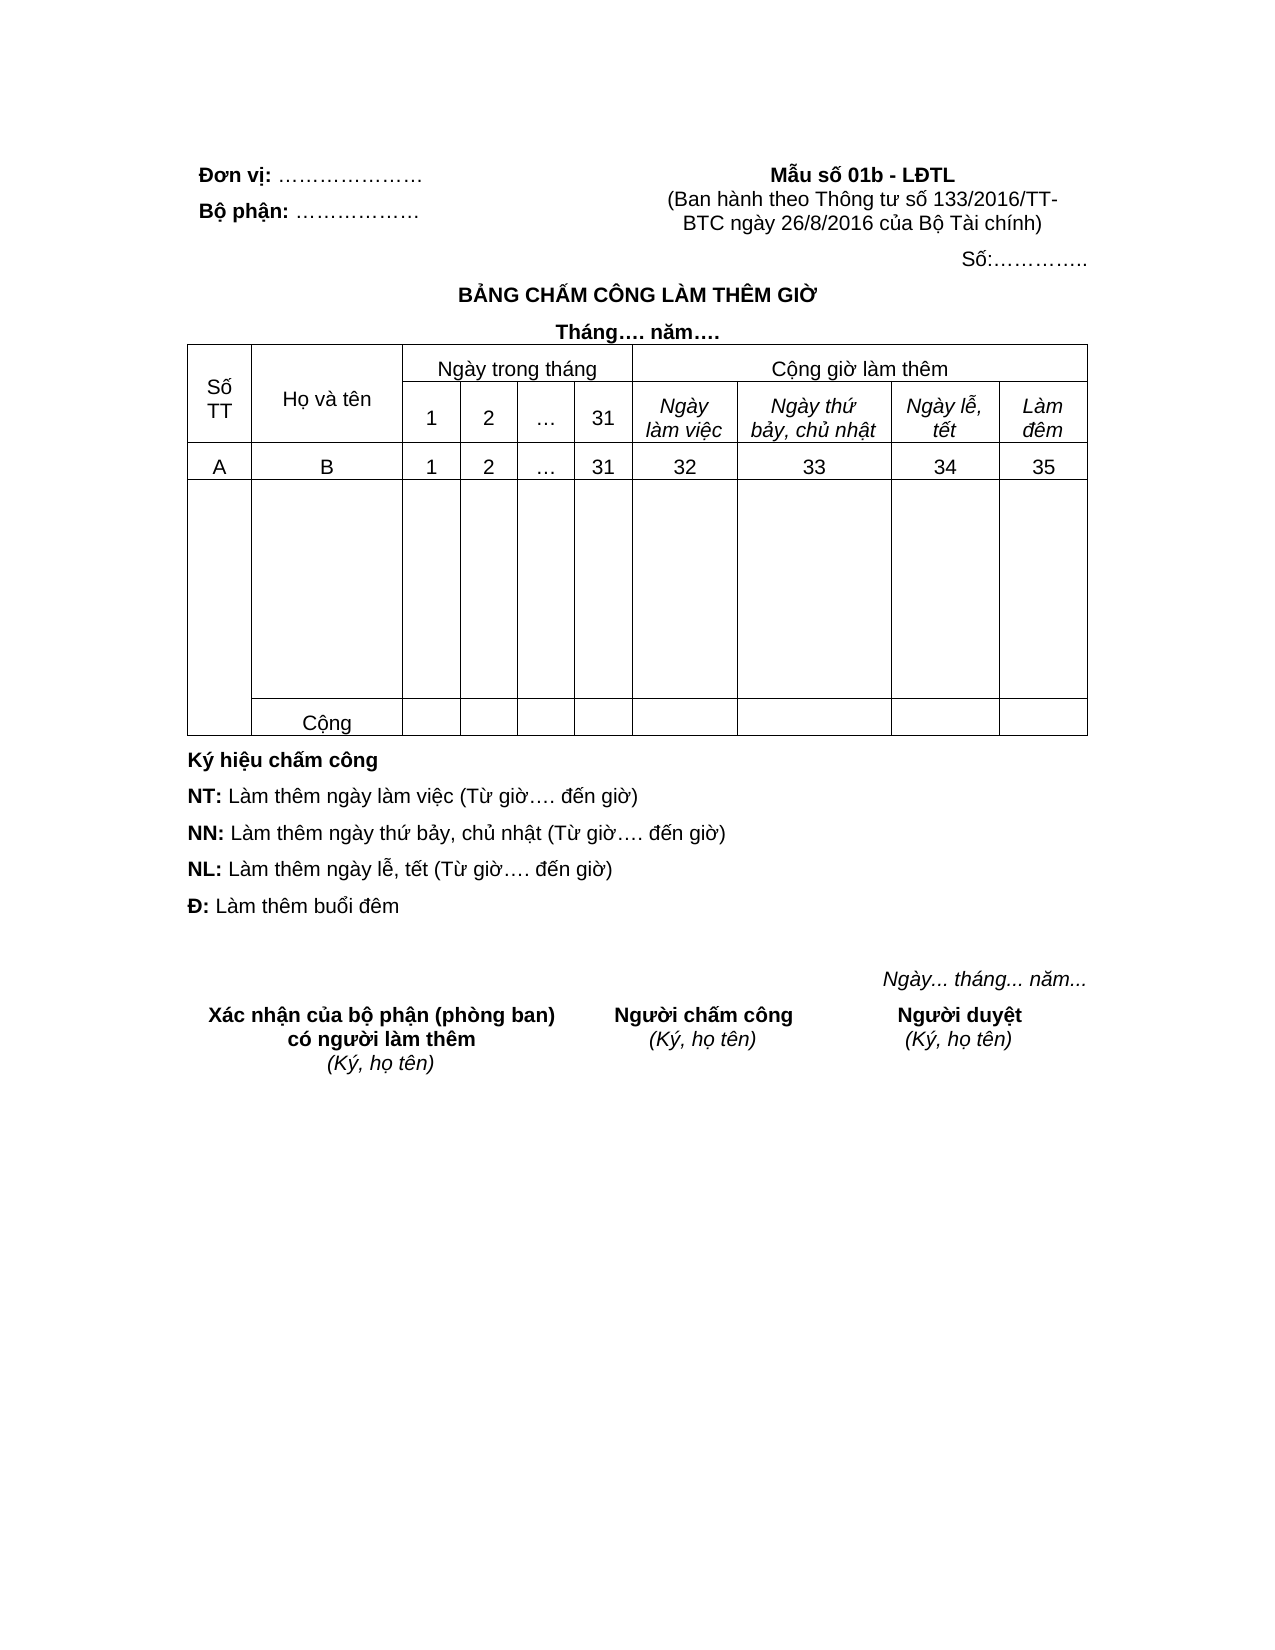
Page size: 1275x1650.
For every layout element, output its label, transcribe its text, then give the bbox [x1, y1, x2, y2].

text Đ: Làm thêm buổi đêm [187, 894, 1087, 918]
table_cell [518, 480, 574, 698]
text Số:………….. [187, 247, 1087, 271]
table_header Ngày trong tháng [403, 345, 632, 381]
table_cell Ngày thứ bảy, chủ nhật [738, 382, 891, 442]
table_cell 1 [403, 382, 460, 442]
text BẢNG CHẤM CÔNG LÀM THÊM GIỜ [187, 283, 1087, 307]
table_cell [575, 699, 632, 735]
table_cell 32 [633, 443, 737, 479]
table_cell [738, 480, 891, 698]
table_cell [518, 699, 574, 735]
table_cell A [188, 443, 251, 479]
table_header Mẫu số 01b - LĐTL (Ban hành theo Thông tư số 133/2016/TT-BTC ngày 26/8/2016 của Bộ Tài chính) [638, 150, 1087, 234]
table_header Đơn vị: ………………… Bộ phận: ……………… [188, 150, 638, 234]
table_cell 2 [461, 443, 517, 479]
table_cell 1 [403, 443, 460, 479]
table_cell Cộng [252, 699, 402, 735]
table_header Người duyệt (Ký, họ tên) [832, 991, 1087, 1075]
table_cell [461, 699, 517, 735]
table_cell [892, 480, 999, 698]
text NN: Làm thêm ngày thứ bảy, chủ nhật (Từ giờ…. đến giờ) [187, 821, 1087, 845]
table_cell [403, 699, 460, 735]
table_header Số TT [188, 345, 251, 442]
text NL: Làm thêm ngày lễ, tết (Từ giờ…. đến giờ) [187, 857, 1087, 881]
table_header Người chấm công (Ký, họ tên) [576, 991, 832, 1075]
table_cell Làm đêm [1000, 382, 1087, 442]
table_cell Ngày lễ, tết [892, 382, 999, 442]
table_cell 2 [461, 382, 517, 442]
table_cell Ngày làm việc [633, 382, 737, 442]
text Tháng…. năm…. [187, 320, 1087, 344]
table_cell 31 [575, 382, 632, 442]
table_cell [738, 699, 891, 735]
table_cell 34 [892, 443, 999, 479]
table_cell 33 [738, 443, 891, 479]
text NT: Làm thêm ngày làm việc (Từ giờ…. đến giờ) [187, 784, 1087, 808]
text Ngày... tháng... năm... [187, 967, 1087, 991]
table_cell [892, 699, 999, 735]
table_header Cộng giờ làm thêm [633, 345, 1087, 381]
table_cell [403, 480, 460, 698]
table_cell [1000, 480, 1087, 698]
table_header Họ và tên [252, 345, 402, 442]
table_cell 35 [1000, 443, 1087, 479]
table_cell … [518, 382, 574, 442]
table_cell [1000, 699, 1087, 735]
table_cell [188, 480, 251, 735]
table_cell B [252, 443, 402, 479]
table_cell … [518, 443, 574, 479]
table_header Xác nhận của bộ phận (phòng ban) có người làm thêm (Ký, họ tên) [188, 991, 576, 1075]
table_cell [461, 480, 517, 698]
text Ký hiệu chấm công [187, 748, 1087, 772]
table_cell [633, 699, 737, 735]
table_cell [633, 480, 737, 698]
table_cell [575, 480, 632, 698]
table_cell 31 [575, 443, 632, 479]
table_cell [252, 480, 402, 698]
